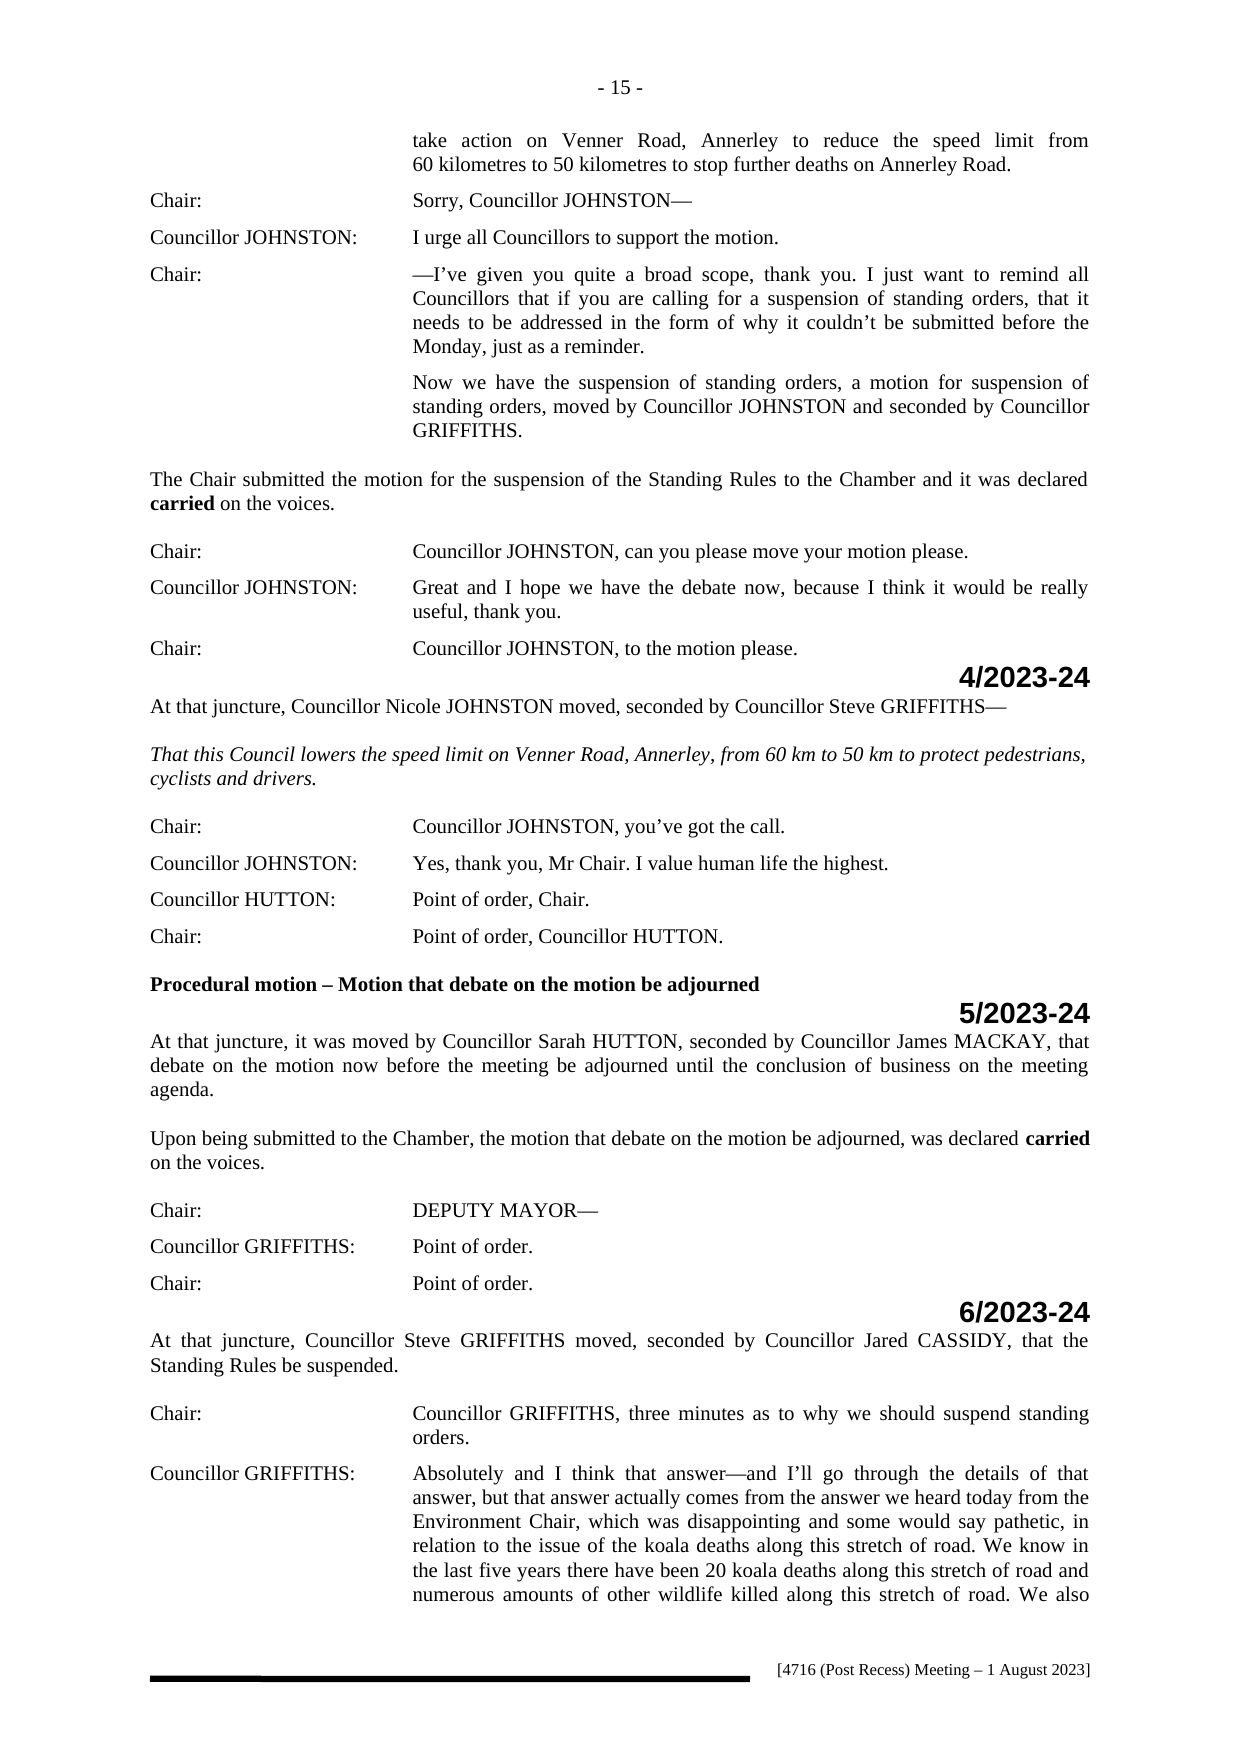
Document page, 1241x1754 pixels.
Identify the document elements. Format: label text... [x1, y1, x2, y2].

text Chair: Councillor JOHNSTON, can you please move your motion please. [150, 539, 1090, 563]
text Councillor JOHNSTON: I urge all Councillors to support the motion. [150, 225, 1090, 249]
text 5/2023-24 [150, 996, 1090, 1029]
text Chair: Point of order, Councillor HUTTON. [150, 923, 1090, 948]
text Chair: Point of order. [150, 1271, 1090, 1295]
text At that juncture, Councillor Steve GRIFFITHS moved, seconded by Councillor Jared CASSIDY, that the Standing Rules be suspended. [150, 1328, 1090, 1377]
text The Chair submitted the motion for the suspension of the Standing Rules to the Chamber and it was declared carried on the voices. [150, 467, 1090, 515]
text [150, 1461, 1090, 1606]
text 4/2023-24 [150, 660, 1090, 693]
text Chair: DEPUTY MAYOR— [150, 1198, 1090, 1222]
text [150, 128, 1090, 176]
text 6/2023-24 [150, 1295, 1090, 1328]
text Now we have the suspension of standing orders, a motion for suspension of standing orders, moved by Councillor JOHNSTON and seconded by Councillor GRIFFITHS. [150, 370, 1090, 442]
text Procedural motion – Motion that debate on the motion be adjourned [150, 972, 1090, 996]
text At that juncture, Councillor Nicole JOHNSTON moved, seconded by Councillor Steve GRIFFITHS— [150, 693, 1090, 718]
text Chair: —I’ve given you quite a broad scope, thank you. I just want to remind all Councillors that if you are calling for a suspension of standing orders, that it needs to be addressed in the form of why it couldn’t be submitted before the Monday, just as a reminder. [150, 262, 1090, 358]
text Councillor GRIFFITHS: Point of order. [150, 1234, 1090, 1258]
text Chair: Councillor GRIFFITHS, three minutes as to why we should suspend standing orders. [150, 1401, 1090, 1449]
text At that juncture, it was moved by Councillor Sarah HUTTON, seconded by Councillor James MACKAY, that debate on the motion now before the meeting be adjourned until the conclusion of business on the meeting agenda. [150, 1029, 1090, 1101]
text Upon being submitted to the Chamber, the motion that debate on the motion be adjourned, was declared carried on the voices. [150, 1126, 1090, 1174]
text Chair: Councillor JOHNSTON, you’ve got the call. [150, 814, 1090, 838]
text Councillor HUTTON: Point of order, Chair. [150, 887, 1090, 911]
text Chair: Sorry, Councillor JOHNSTON— [150, 188, 1090, 212]
text Councillor JOHNSTON: Great and I hope we have the debate now, because I think it would be really useful, thank you. [150, 575, 1090, 623]
text Chair: Councillor JOHNSTON, to the motion please. [150, 636, 1090, 660]
text That this Council lowers the speed limit on Venner Road, Annerley, from 60 km to 50 km to protect pedestrians, cyclists and drivers. [150, 742, 1090, 790]
text Councillor JOHNSTON: Yes, thank you, Mr Chair. I value human life the highest. [150, 850, 1090, 874]
